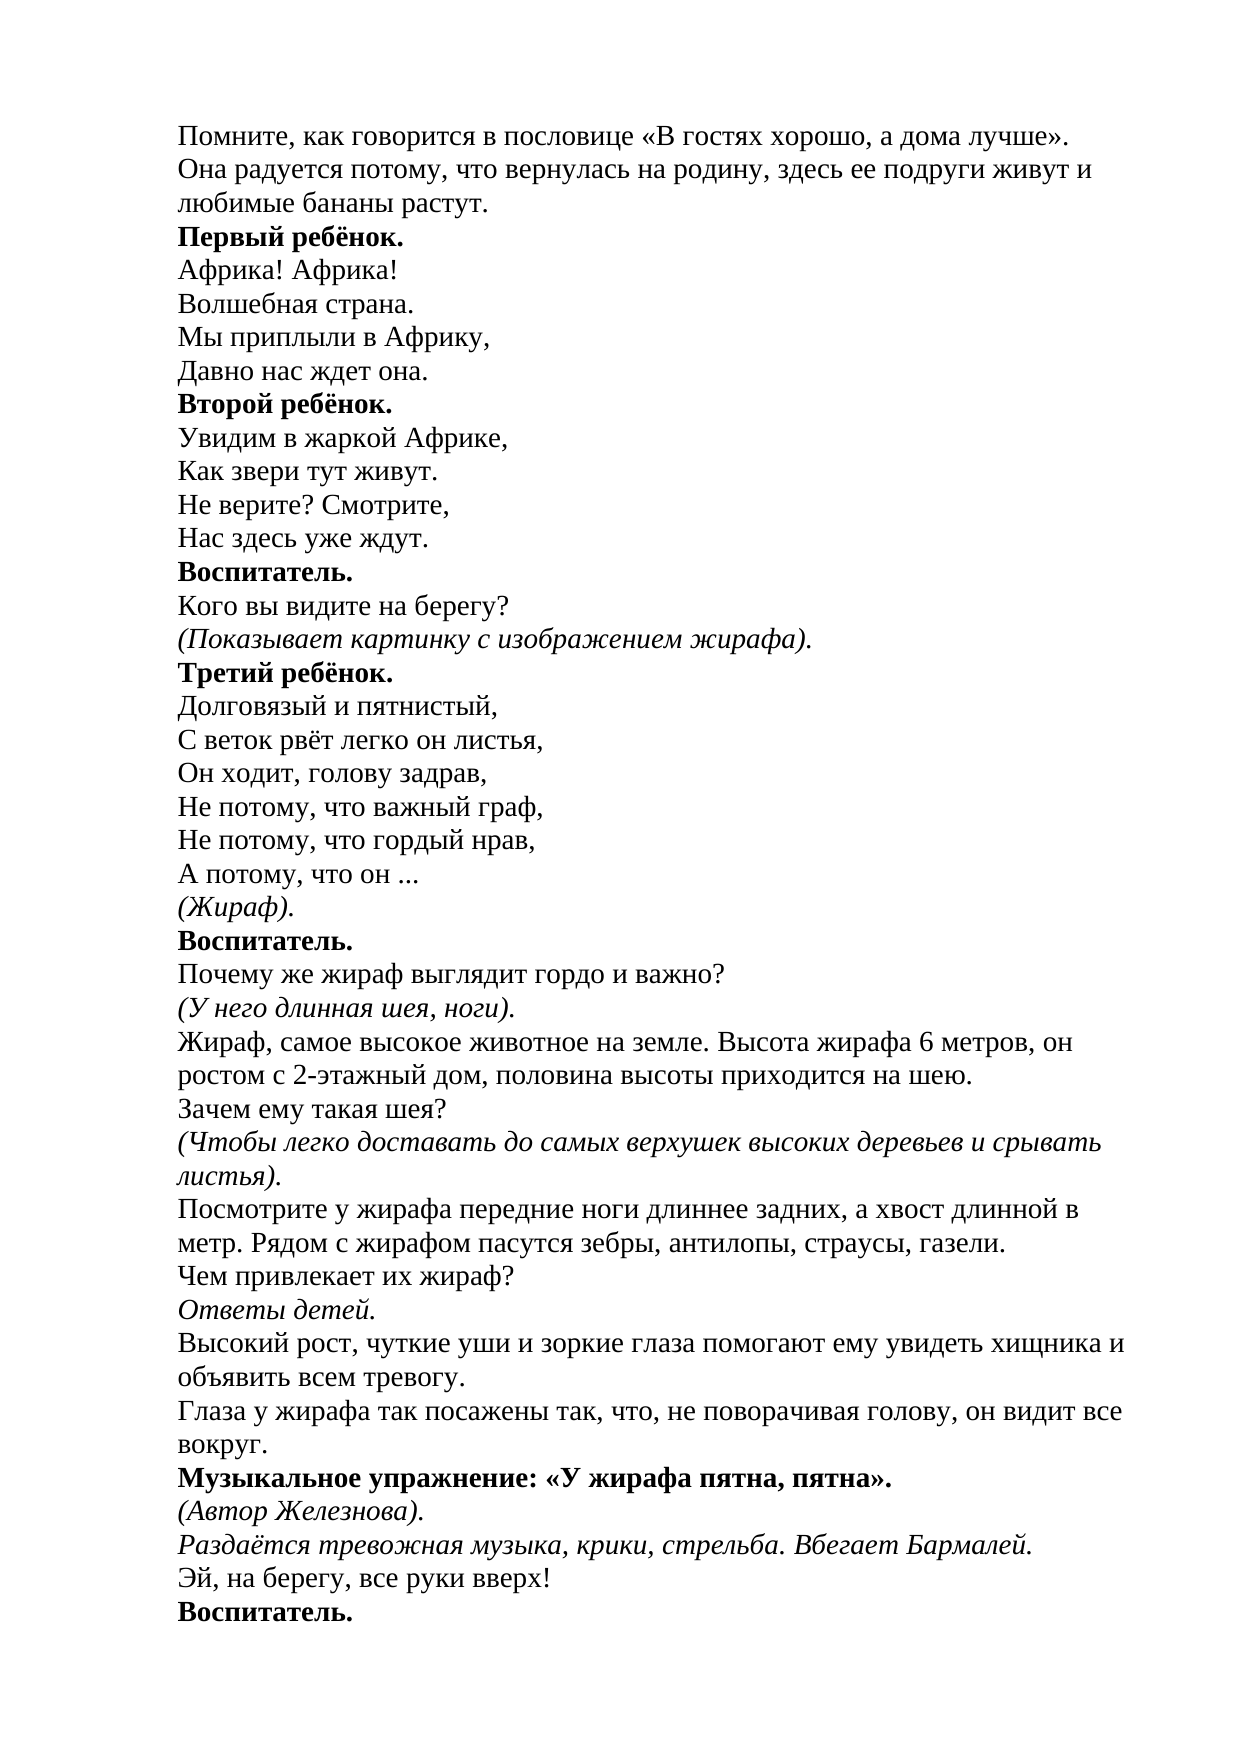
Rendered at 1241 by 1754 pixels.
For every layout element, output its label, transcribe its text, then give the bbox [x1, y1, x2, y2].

text Второй ребёнок. [177, 386, 1152, 420]
text Высокий рост, чуткие уши и зоркие глаза помогают ему увидеть хищника и объявить всем тревогу. [177, 1326, 1152, 1393]
text Волшебная страна. Мы приплыли в Африку, Давно нас ждет она. [177, 286, 1152, 386]
text Он ходит, голову задрав, [177, 755, 1152, 789]
text (Показывает картинку с изображением жирафа). [177, 621, 1152, 655]
text Первый ребёнок. [177, 219, 1152, 252]
text (Автор Железнова). [177, 1493, 1152, 1527]
text (У него длинная шея, ноги). [177, 990, 1152, 1024]
text Она радуется потому, что вернулась на родину, здесь ее подруги живут и любимые бананы растут. [177, 152, 1152, 219]
text Музыкальное упражнение: «У жирафа пятна, пятна». [177, 1460, 1152, 1493]
text Зачем ему такая шея? [177, 1091, 1152, 1124]
text Кого вы видите на берегу? [177, 588, 1152, 621]
text (Чтобы легко доставать до самых верхушек высоких деревьев и срывать листья). [177, 1124, 1152, 1191]
text Помните, как говорится в пословице «В гостях хорошо, а дома лучше». [177, 118, 1152, 152]
text Чем привлекает их жираф? [177, 1258, 1152, 1292]
text Воспитатель. [177, 923, 1152, 957]
text Не потому, что важный граф, [177, 789, 1152, 822]
text Долговязый и пятнистый, С веток рвёт легко он листья, [177, 688, 1152, 755]
text Жираф, самое высокое животное на земле. Высота жирафа 6 метров, он ростом с 2-этажный дом, половина высоты приходится на шею. [177, 1024, 1152, 1091]
text А потому, что он ... (Жираф). [177, 856, 1152, 923]
text Африка! Африка! [177, 252, 1152, 286]
text Ответы детей. [177, 1292, 1152, 1326]
text Не потому, что гордый нрав, [177, 822, 1152, 856]
text Раздаётся тревожная музыка, крики, стрельба. Вбегает Бармалей. Эй, на берегу, все руки вверх! [177, 1527, 1152, 1594]
text Нас здесь уже ждут. [177, 521, 1152, 554]
text Не верите? Смотрите, [177, 487, 1152, 521]
text Посмотрите у жирафа передние ноги длиннее задних, а хвост длинной в метр. Рядом с жирафом пасутся зебры, антилопы, страусы, газели. [177, 1191, 1152, 1258]
text Воспитатель. [177, 554, 1152, 588]
text Увидим в жаркой Африке, Как звери тут живут. [177, 420, 1152, 487]
text Глаза у жирафа так посажены так, что, не поворачивая голову, он видит все вокруг. [177, 1393, 1152, 1460]
text Воспитатель. [177, 1594, 1152, 1627]
text Третий ребёнок. [177, 655, 1152, 688]
text Почему же жираф выглядит гордо и важно? [177, 957, 1152, 990]
